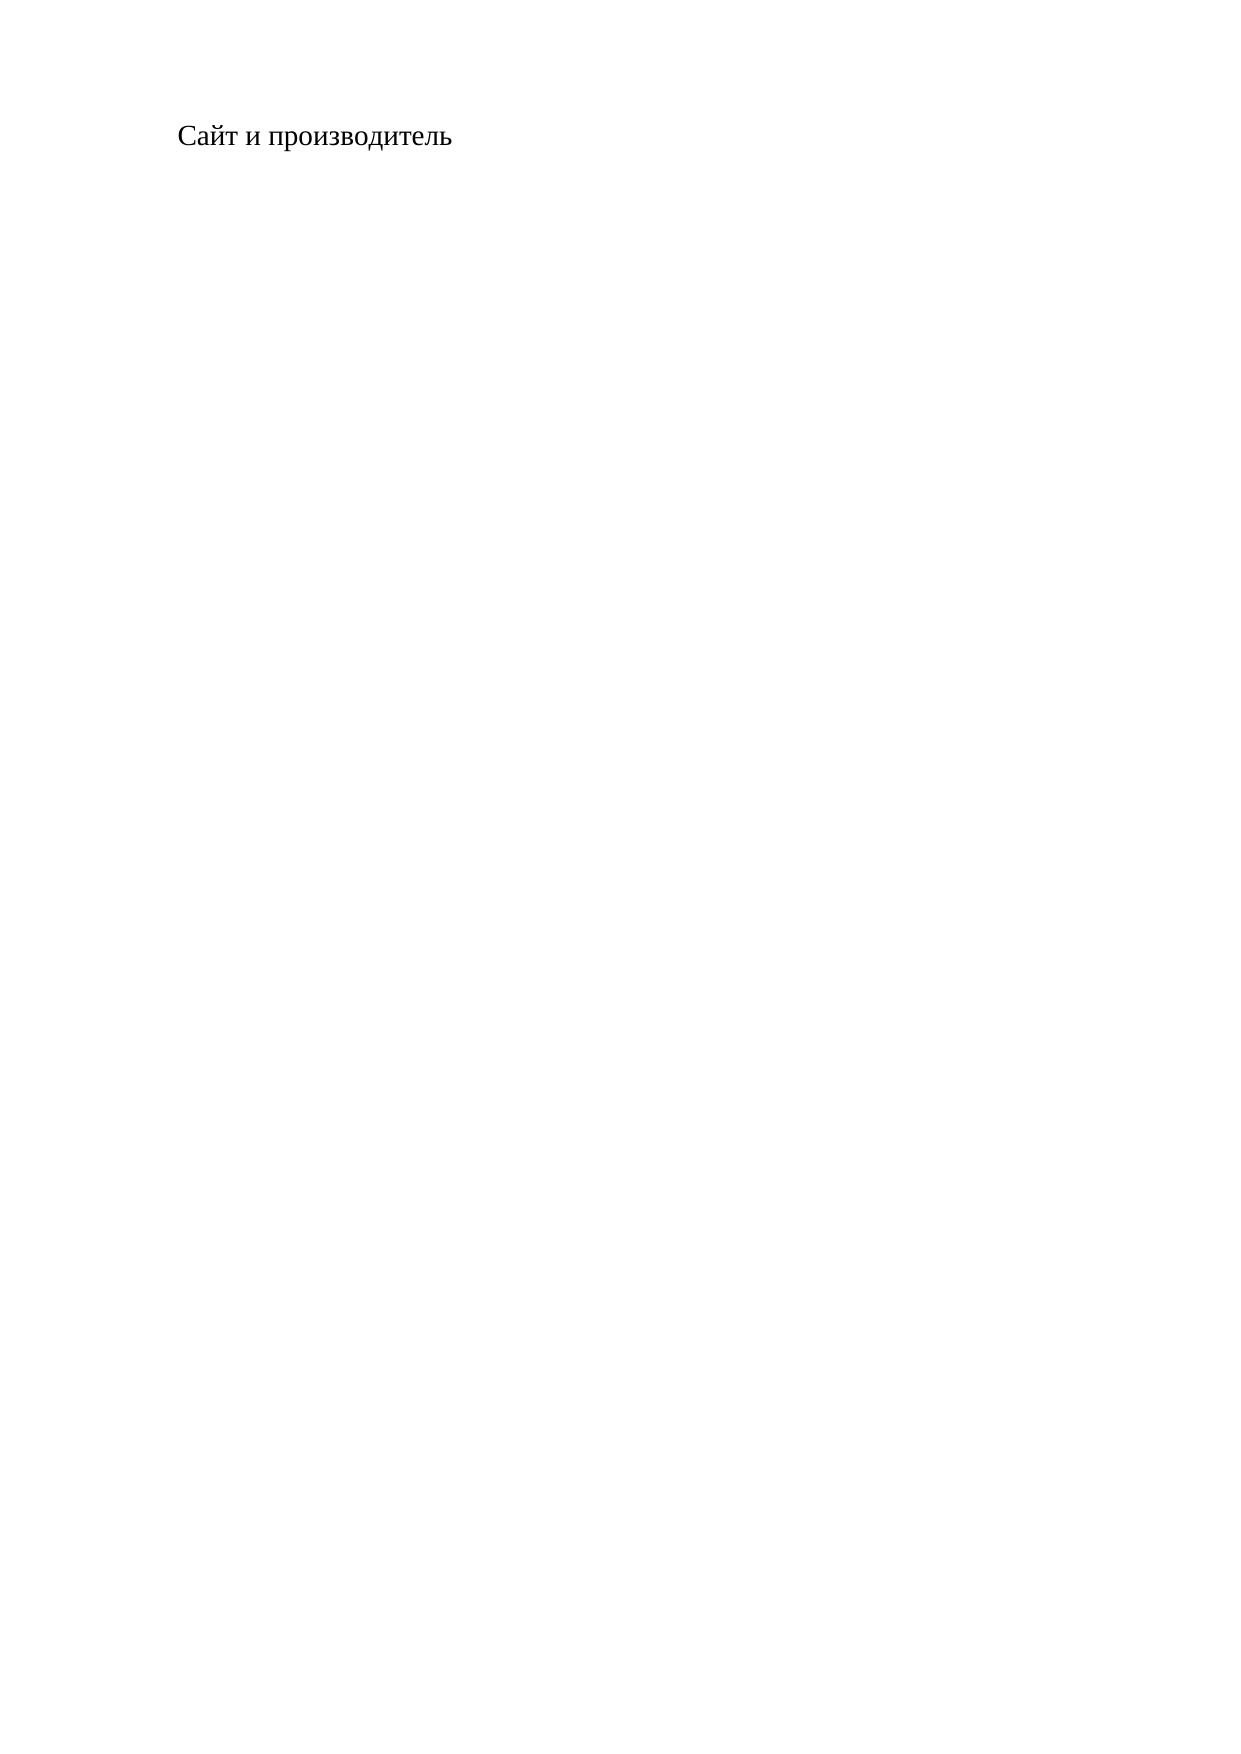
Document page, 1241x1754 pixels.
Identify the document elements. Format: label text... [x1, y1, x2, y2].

text Сайт и производитель [177, 118, 1152, 152]
